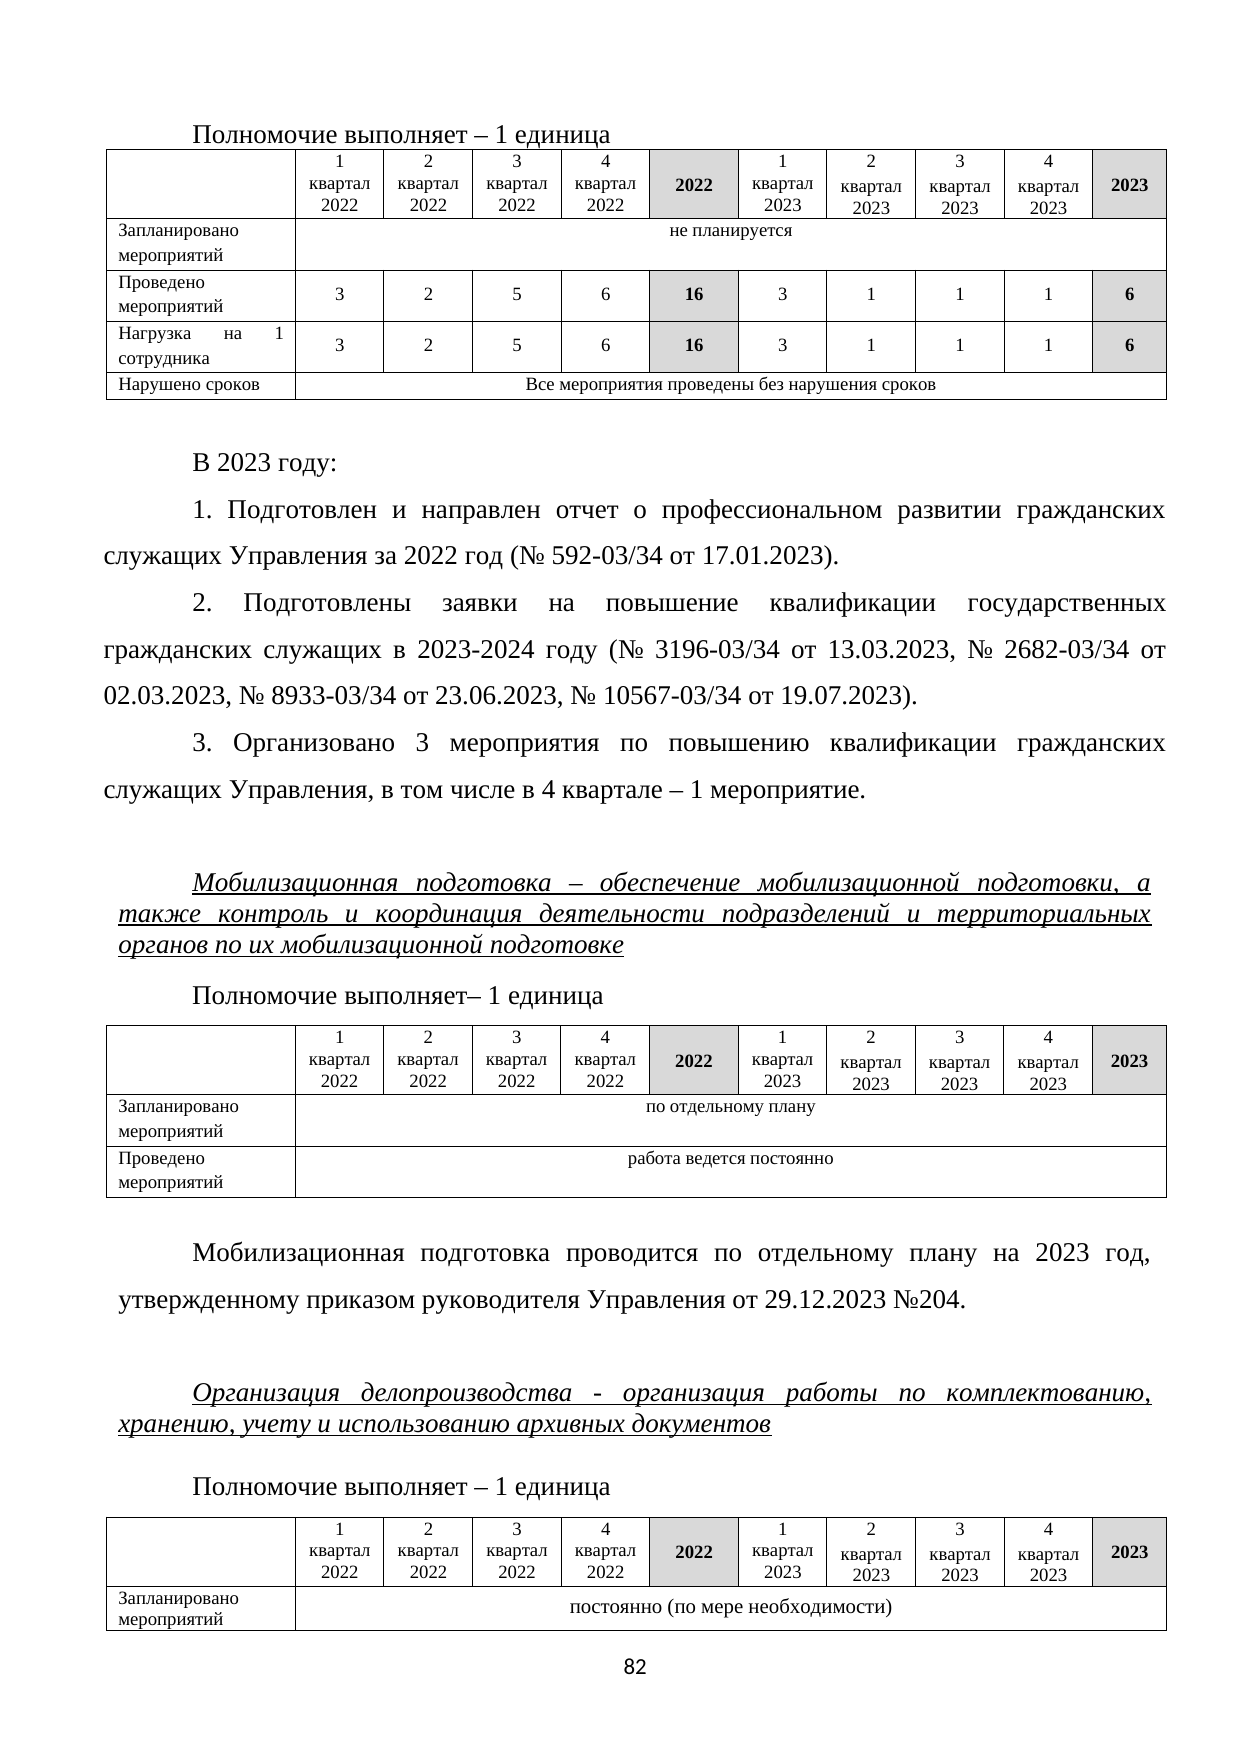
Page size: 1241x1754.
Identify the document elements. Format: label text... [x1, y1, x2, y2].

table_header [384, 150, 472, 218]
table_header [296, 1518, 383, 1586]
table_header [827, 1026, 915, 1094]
text Полномочие выполняет – 1 единица [118, 118, 1152, 149]
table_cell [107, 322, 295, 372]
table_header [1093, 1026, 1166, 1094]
text Мобилизационная подготовка – обеспечение мобилизационной подготовки, а также контроль и координация деятельности подразделений и территориальных органов по их мобилизационной подготовке [118, 926, 1152, 959]
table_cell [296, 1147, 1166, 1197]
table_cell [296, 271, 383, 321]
text Полномочие выполняет – 1 единица [118, 1470, 1152, 1501]
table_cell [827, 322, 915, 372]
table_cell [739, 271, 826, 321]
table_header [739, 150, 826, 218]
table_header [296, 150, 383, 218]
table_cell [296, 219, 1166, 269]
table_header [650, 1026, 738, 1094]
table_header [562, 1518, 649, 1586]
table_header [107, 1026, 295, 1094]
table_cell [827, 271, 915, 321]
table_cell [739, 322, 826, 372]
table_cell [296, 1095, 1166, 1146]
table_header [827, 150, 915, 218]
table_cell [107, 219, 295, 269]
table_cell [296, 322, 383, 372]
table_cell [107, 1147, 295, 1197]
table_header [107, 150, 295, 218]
text Мобилизационная подготовка – обеспечение мобилизационной подготовки, а также контроль и координация деятельности подразделений и территориальных органов по их мобилизационной подготовке [118, 866, 1152, 924]
text 2. Подготовлены заявки на повышение квалификации государственных гражданских служащих в 2023-2024 году (№ 3196-03/34 от 13.03.2023, № 2682-03/34 от 02.03.2023, № 8933-03/34 от 23.06.2023, № 10567-03/34 от 19.07.2023). [103, 586, 1167, 711]
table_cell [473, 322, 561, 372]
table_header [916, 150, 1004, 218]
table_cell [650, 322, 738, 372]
text 3. Организовано 3 мероприятия по повышению квалификации гражданских служащих Управления, в том числе в 4 квартале – 1 мероприятие. [103, 726, 1167, 804]
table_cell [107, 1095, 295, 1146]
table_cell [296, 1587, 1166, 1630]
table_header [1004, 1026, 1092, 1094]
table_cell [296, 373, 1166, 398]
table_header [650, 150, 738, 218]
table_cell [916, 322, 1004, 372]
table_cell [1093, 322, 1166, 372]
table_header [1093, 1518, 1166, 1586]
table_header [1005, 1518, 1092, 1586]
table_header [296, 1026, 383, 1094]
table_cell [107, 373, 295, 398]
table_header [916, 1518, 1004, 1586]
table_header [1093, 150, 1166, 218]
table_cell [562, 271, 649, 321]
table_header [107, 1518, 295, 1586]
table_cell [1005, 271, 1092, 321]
text Мобилизационная подготовка проводится по отдельному плану на 2023 год, утвержденному приказом руководителя Управления от 29.12.2023 №204. [118, 1236, 1152, 1314]
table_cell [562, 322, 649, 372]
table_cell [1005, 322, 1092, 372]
text В 2023 году: [118, 446, 1152, 477]
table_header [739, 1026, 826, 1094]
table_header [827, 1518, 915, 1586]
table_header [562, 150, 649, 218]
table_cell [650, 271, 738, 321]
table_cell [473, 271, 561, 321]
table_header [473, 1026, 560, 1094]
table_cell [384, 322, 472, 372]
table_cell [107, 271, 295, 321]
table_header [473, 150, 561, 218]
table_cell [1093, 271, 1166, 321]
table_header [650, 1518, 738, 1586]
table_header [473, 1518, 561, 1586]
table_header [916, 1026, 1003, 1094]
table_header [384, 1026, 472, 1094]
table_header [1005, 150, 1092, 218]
text Организация делопроизводства - организация работы по комплектованию, хранению, учету и использованию архивных документов [118, 1376, 1152, 1439]
text Полномочие выполняет– 1 единица [118, 979, 1152, 1010]
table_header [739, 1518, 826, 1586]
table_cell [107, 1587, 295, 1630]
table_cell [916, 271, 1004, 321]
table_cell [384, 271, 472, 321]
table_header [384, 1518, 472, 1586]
text 1. Подготовлен и направлен отчет о профессиональном развитии гражданских служащих Управления за 2022 год (№ 592-03/34 от 17.01.2023). [103, 493, 1167, 571]
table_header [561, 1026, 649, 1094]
